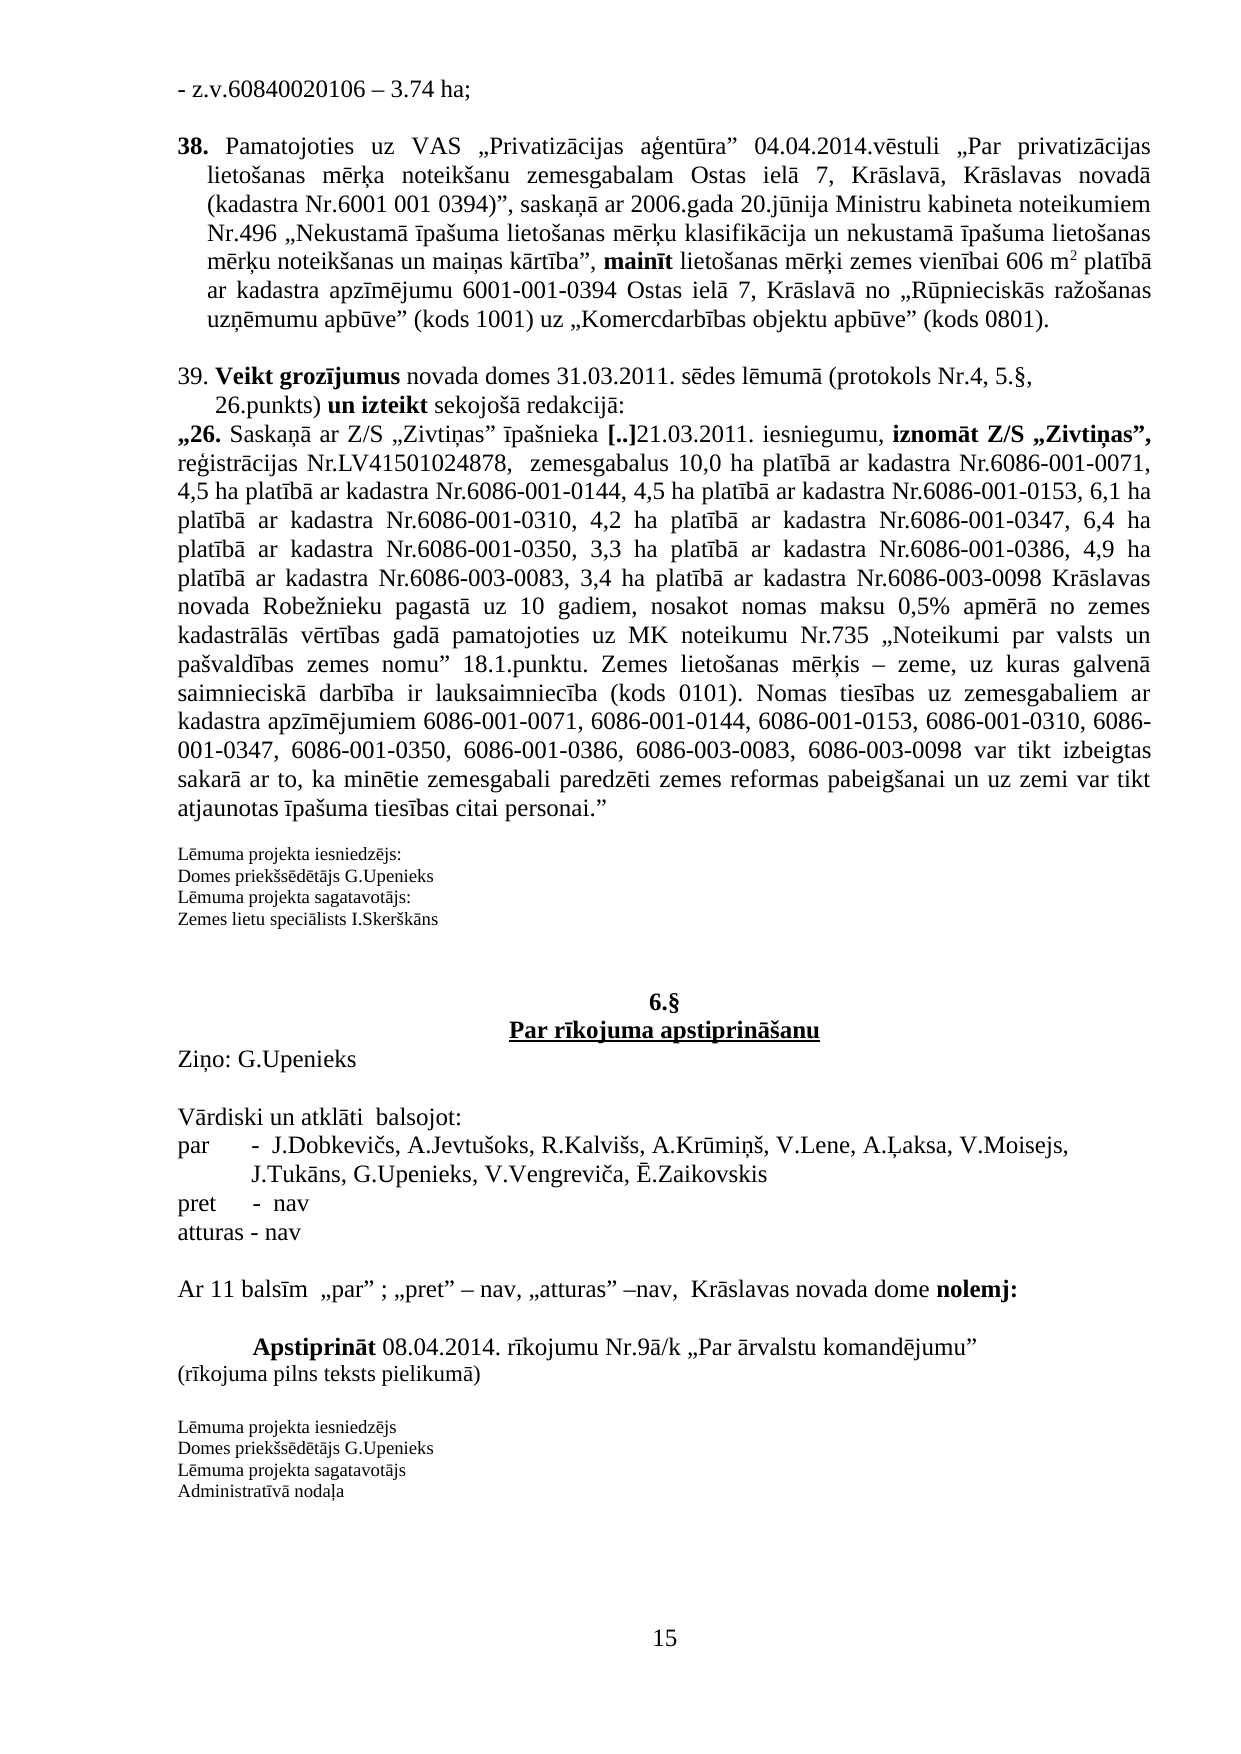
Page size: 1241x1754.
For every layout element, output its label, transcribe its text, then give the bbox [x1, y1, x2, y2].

text Domes priekšsēdētājs G.Upenieks [177, 1437, 1152, 1459]
text Ar 11 balsīm „par” ; „pret” – nav, „atturas” –nav, Krāslavas novada dome nolemj: [177, 1274, 1152, 1303]
text 26.punkts) un izteikt sekojošā redakcijā: [177, 390, 1152, 419]
text 39. Veikt grozījumus novada domes 31.03.2011. sēdes lēmumā (protokols Nr.4, 5.§, [177, 361, 1152, 390]
text Domes priekšsēdētājs G.Upenieks [177, 864, 1152, 886]
text Lēmuma projekta iesniedzējs [177, 1416, 1152, 1437]
text 6.§ [177, 987, 1152, 1015]
text Par rīkojuma apstiprināšanu [177, 1015, 1152, 1044]
text „26. Saskaņā ar Z/S „Zivtiņas” īpašnieka [..]21.03.2011. iesniegumu, iznomāt Z/S „Zivtiņas”, reģistrācijas Nr.LV41501024878, zemesgabalus 10,0 ha platībā ar kadastra Nr.6086-001-0071, 4,5 ha platībā ar kadastra Nr.6086-001-0144, 4,5 ha platībā ar kadastra Nr.6086-001-0153, 6,1 ha platībā ar kadastra Nr.6086-001-0310, 4,2 ha platībā ar kadastra Nr.6086-001-0347, 6,4 ha platībā ar kadastra Nr.6086-001-0350, 3,3 ha platībā ar kadastra Nr.6086-001-0386, 4,9 ha platībā ar kadastra Nr.6086-003-0083, 3,4 ha platībā ar kadastra Nr.6086-003-0098 Krāslavas novada Robežnieku pagastā uz 10 gadiem, nosakot nomas maksu 0,5% apmērā no zemes kadastrālās vērtības gadā pamatojoties uz MK noteikumu Nr.735 „Noteikumi par valsts un pašvaldības zemes nomu” 18.1.punktu. Zemes lietošanas mērķis – zeme, uz kuras galvenā saimnieciskā darbība ir lauksaimniecība (kods 0101). Nomas tiesības uz zemesgabaliem ar kadastra apzīmējumiem 6086-001-0071, 6086-001-0144, 6086-001-0153, 6086-001-0310, 6086-001-0347, 6086-001-0350, 6086-001-0386, 6086-003-0083, 6086-003-0098 var tikt izbeigtas sakarā ar to, ka minētie zemesgabali paredzēti zemes reformas pabeigšanai un uz zemi var tikt atjaunotas īpašuma tiesības citai personai.” [177, 419, 1152, 821]
text Zemes lietu speciālists I.Skerškāns [177, 908, 1152, 929]
text atturas - nav [177, 1217, 1152, 1245]
text Lēmuma projekta iesniedzējs: [177, 843, 1152, 864]
text - z.v.60840020106 – 3.74 ha; [177, 74, 1152, 103]
text Ziņo: G.Upenieks [177, 1044, 1152, 1073]
text 38. Pamatojoties uz VAS „Privatizācijas aģentūra” 04.04.2014.vēstuli „Par privatizācijas lietošanas mērķa noteikšanu zemesgabalam Ostas ielā 7, Krāslavā, Krāslavas novadā (kadastra Nr.6001 001 0394)”, saskaņā ar 2006.gada 20.jūnija Ministru kabineta noteikumiem Nr.496 „Nekustamā īpašuma lietošanas mērķu klasifikācija un nekustamā īpašuma lietošanas mērķu noteikšanas un maiņas kārtība”, mainīt lietošanas mērķi zemes vienībai 606 m2 platībā ar kadastra apzīmējumu 6001-001-0394 Ostas ielā 7, Krāslavā no „Rūpnieciskās ražošanas uzņēmumu apbūve” (kods 1001) uz „Komercdarbības objektu apbūve” (kods 0801). [177, 131, 1152, 333]
text Vārdiski un atklāti balsojot: [177, 1102, 1152, 1130]
text Lēmuma projekta sagatavotājs [177, 1459, 1152, 1480]
text Lēmuma projekta sagatavotājs: [177, 886, 1152, 908]
text Administratīvā nodaļa [177, 1480, 1152, 1502]
text pret - nav [177, 1188, 1152, 1217]
text Apstiprināt 08.04.2014. rīkojumu Nr.9ā/k „Par ārvalstu komandējumu” [177, 1332, 1152, 1360]
text par - J.Dobkevičs, A.Jevtušoks, R.Kalvišs, A.Krūmiņš, V.Lene, A.Ļaksa, V.Moisejs, J.Tukāns, G.Upenieks, V.Vengreviča, Ē.Zaikovskis [177, 1130, 1152, 1188]
text (rīkojuma pilns teksts pielikumā) [177, 1360, 1152, 1387]
